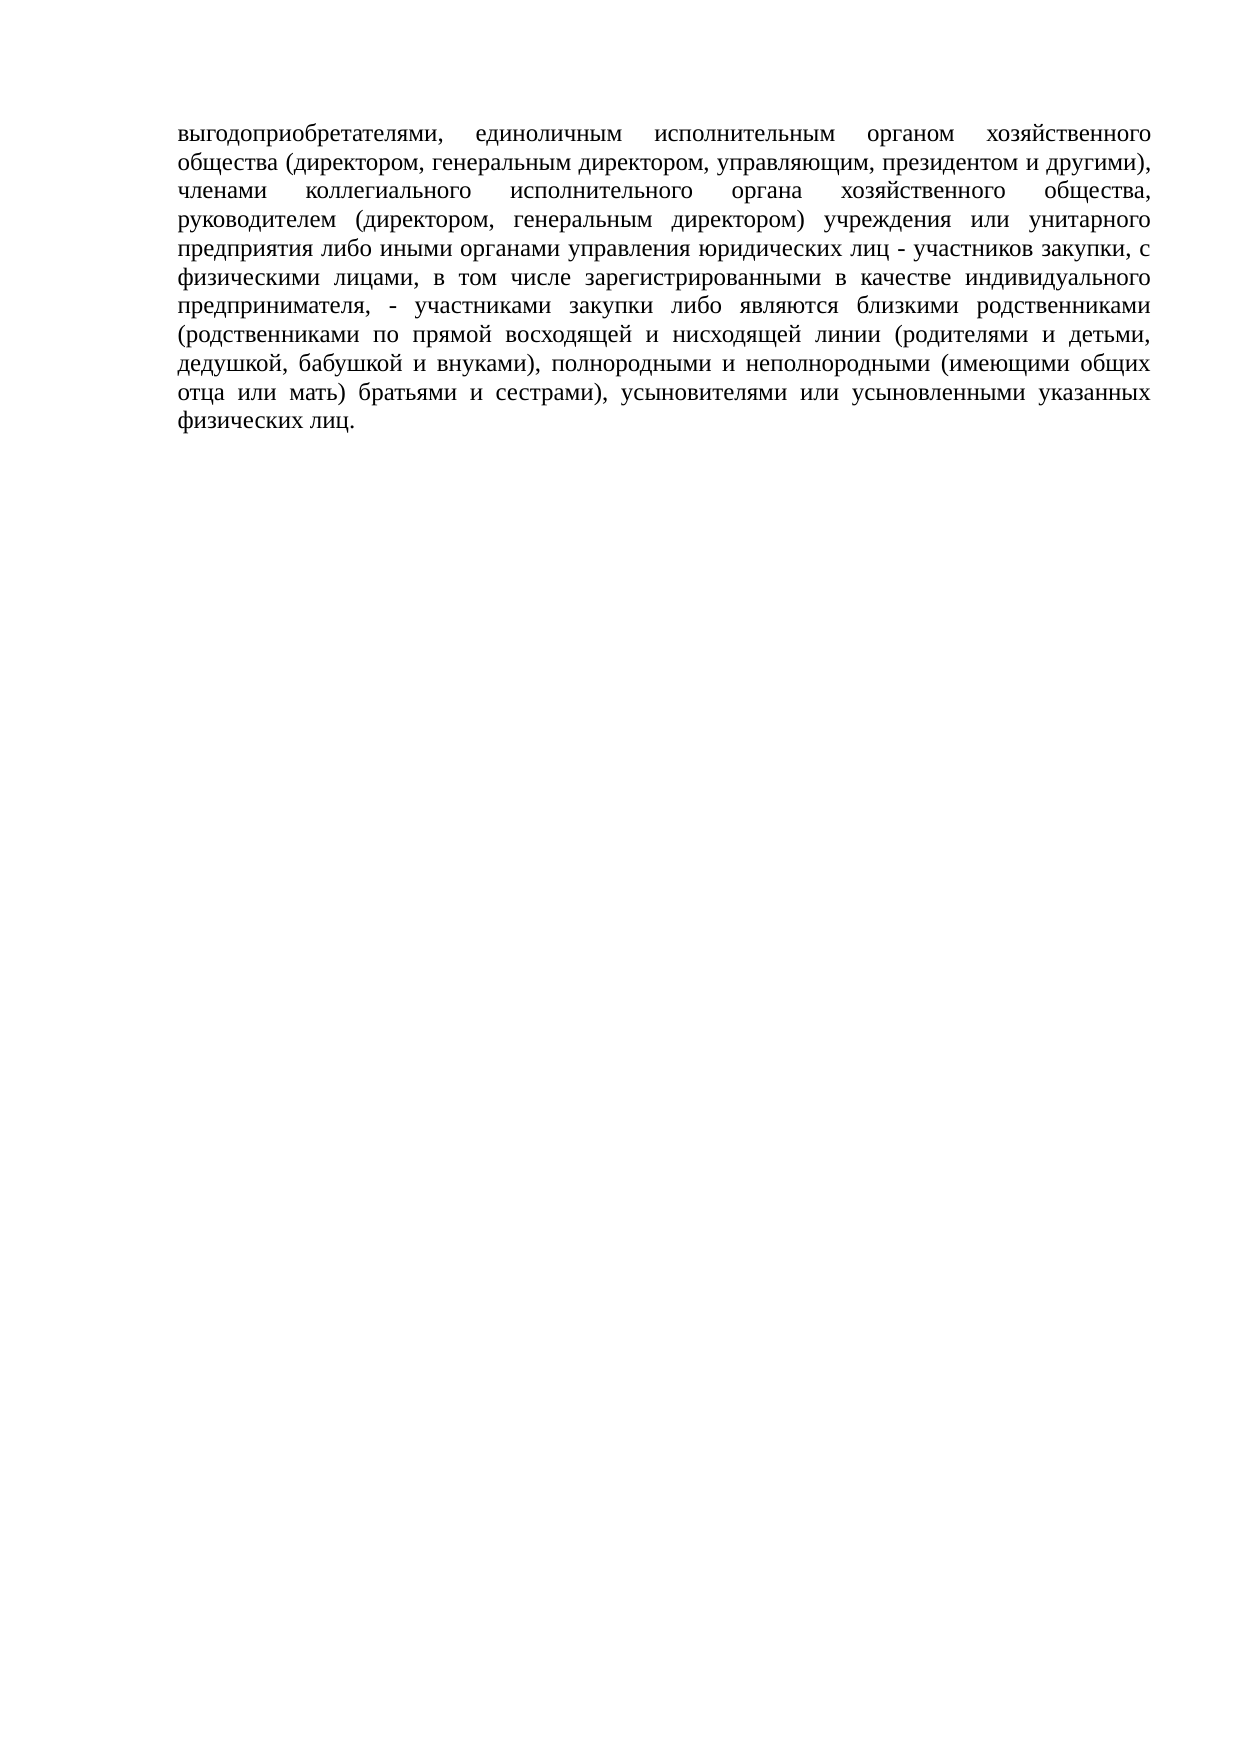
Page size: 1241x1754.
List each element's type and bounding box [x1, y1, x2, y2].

text [177, 118, 1152, 434]
